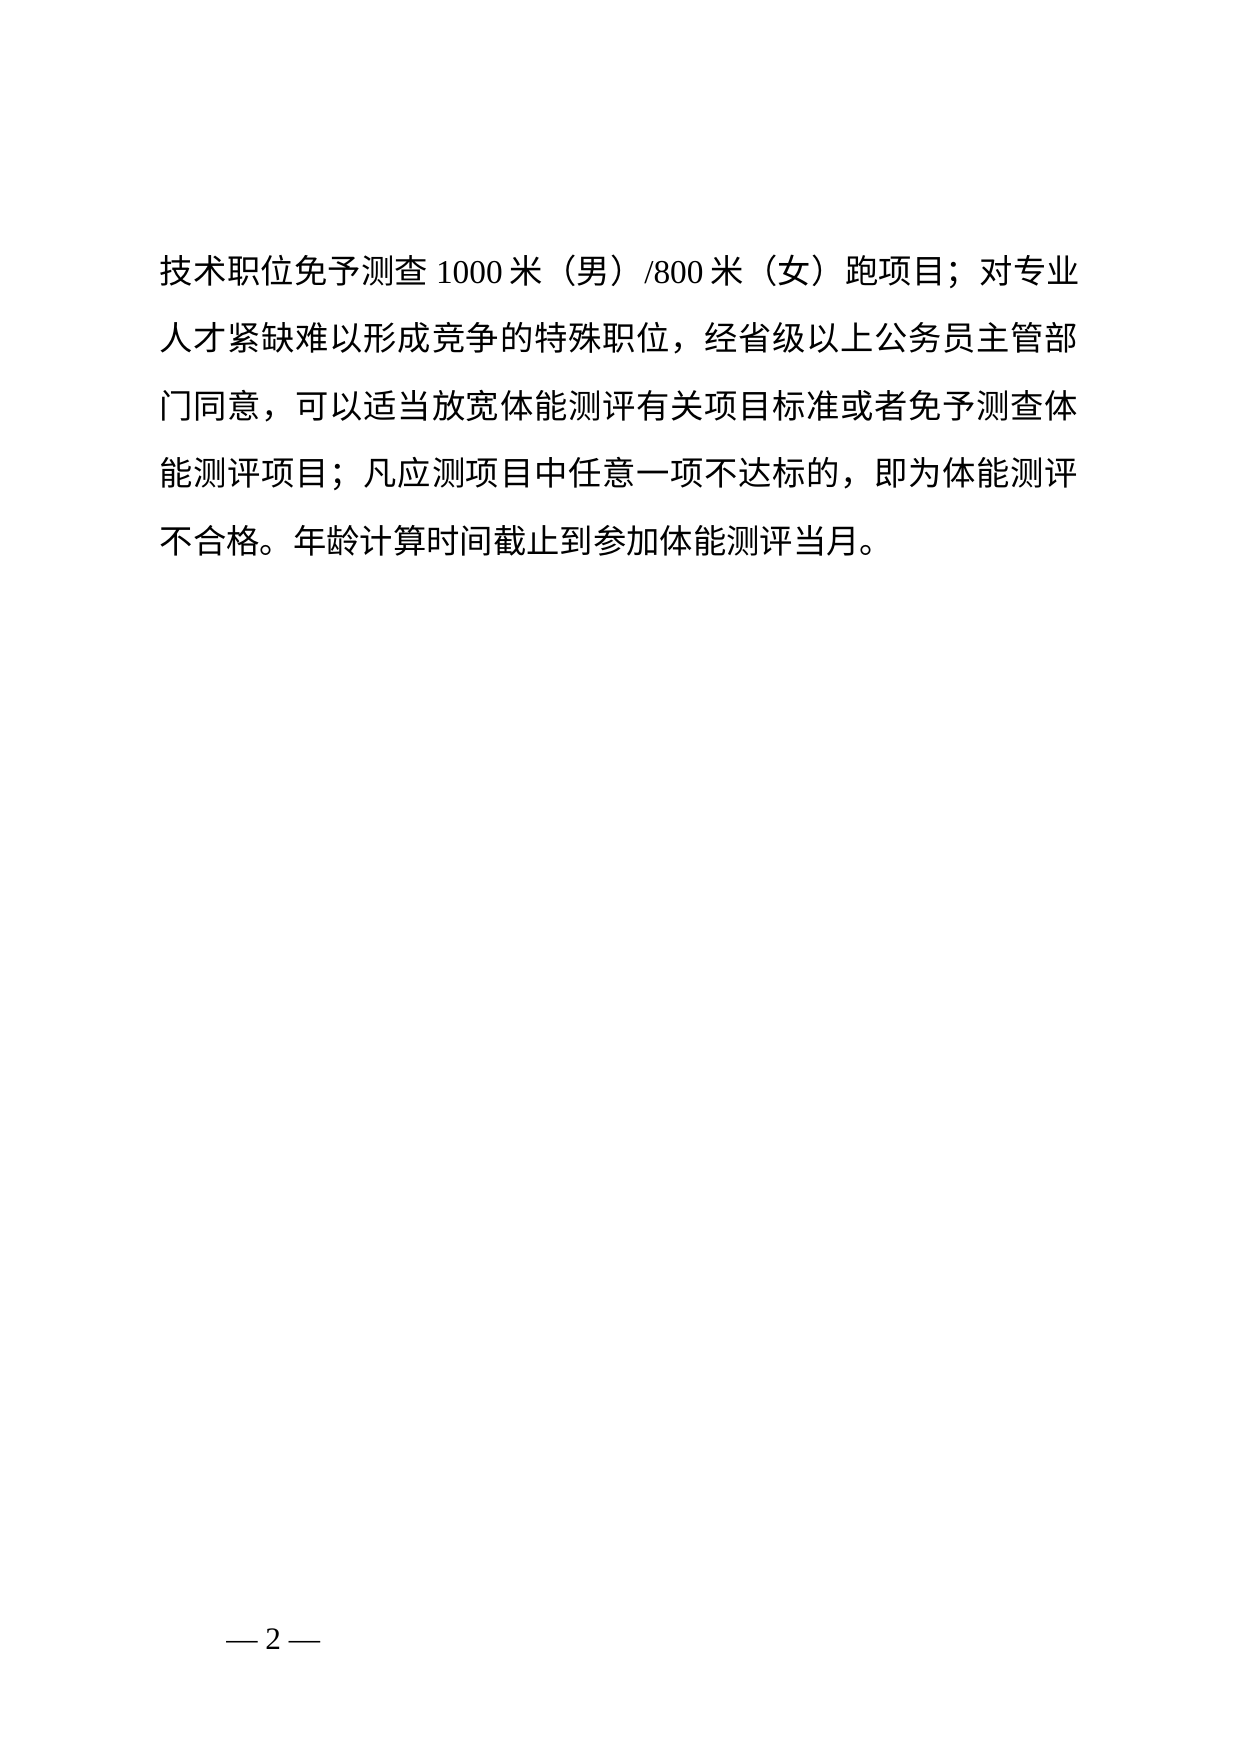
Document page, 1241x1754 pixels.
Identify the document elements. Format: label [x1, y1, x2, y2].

text [159, 245, 1081, 563]
